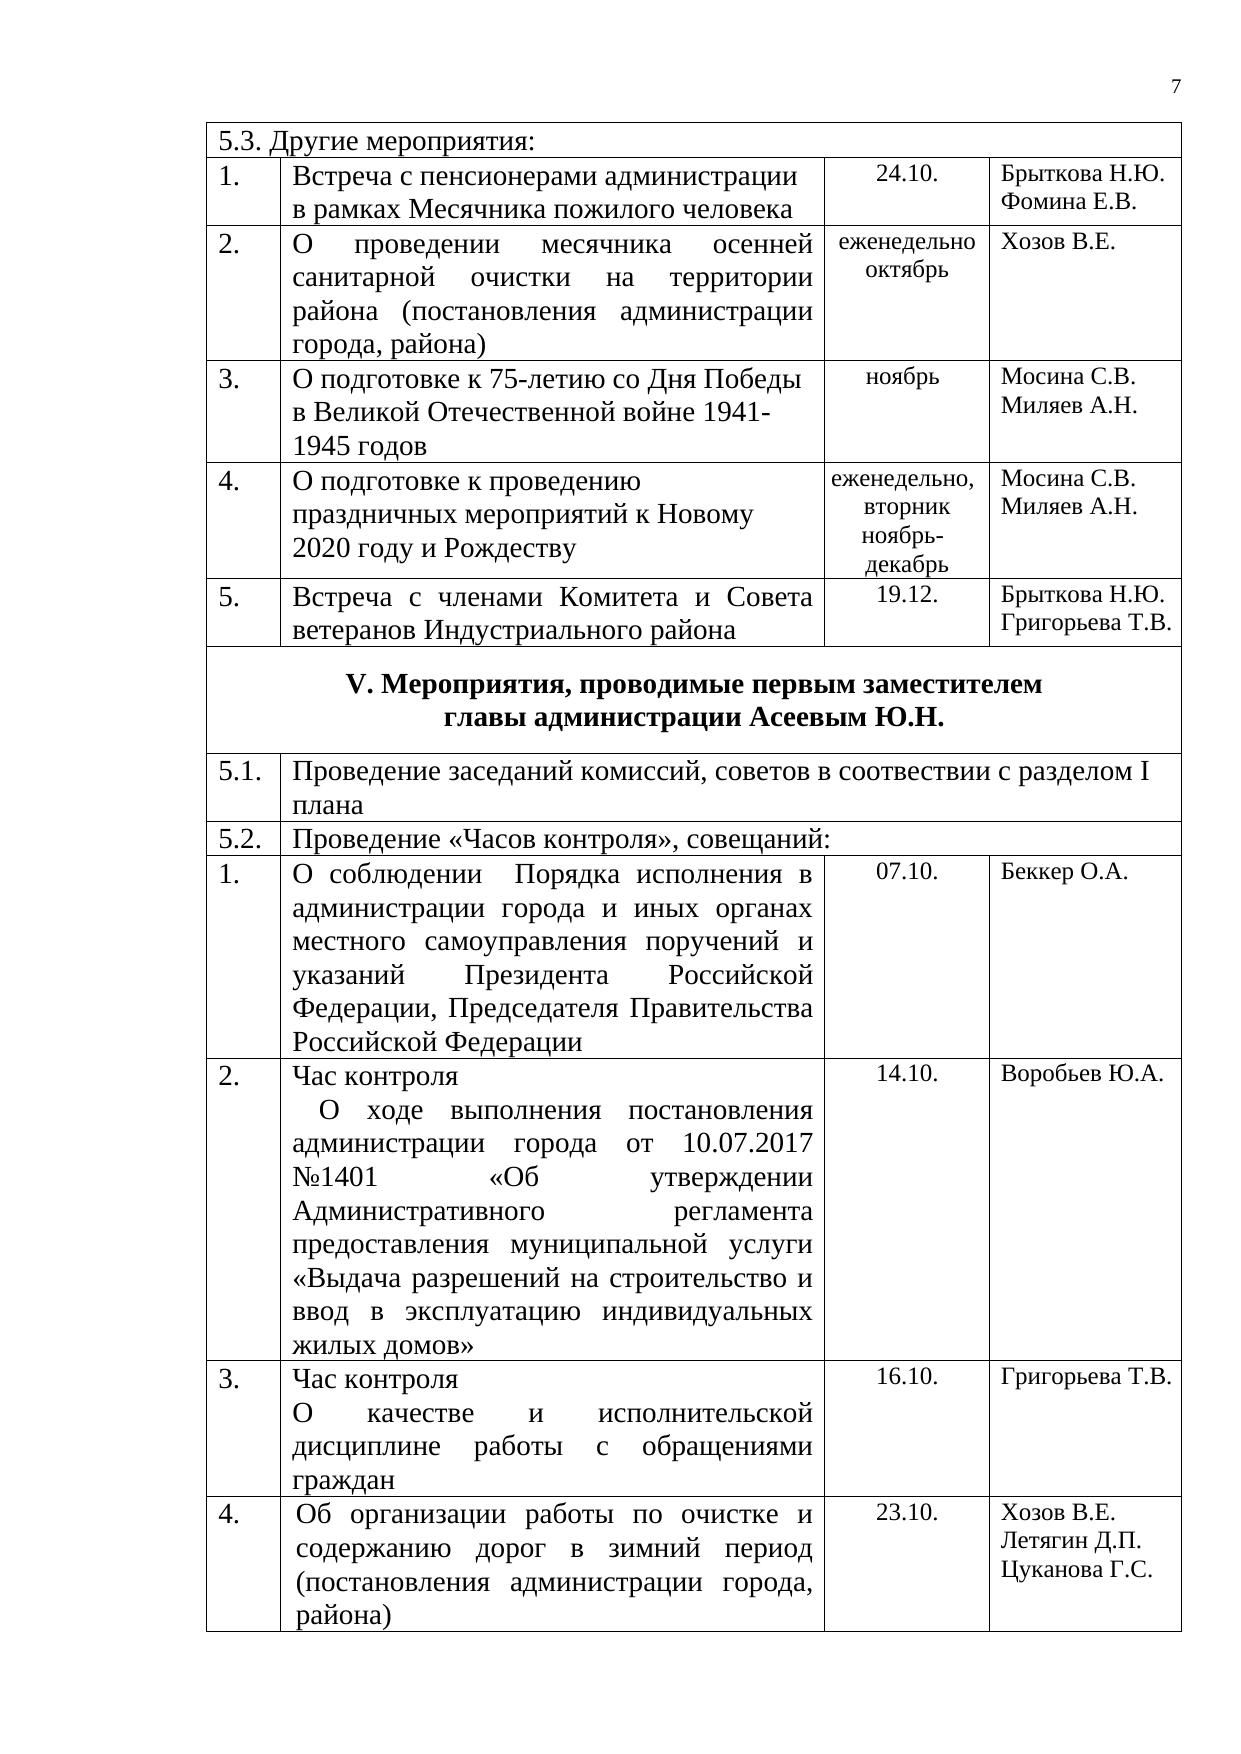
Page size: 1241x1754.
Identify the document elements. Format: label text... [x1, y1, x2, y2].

table_cell 5.3. Другие мероприятия: [207, 123, 1181, 157]
table_cell [207, 1497, 280, 1631]
table_cell Брыткова Н.Ю. Фомина Е.В. [990, 158, 1181, 225]
table_cell [207, 1059, 280, 1360]
table_cell [207, 856, 280, 1057]
table_cell [207, 226, 280, 360]
table_cell 23.10. [825, 1497, 989, 1631]
table_cell Григорьева Т.В. [990, 1361, 1181, 1496]
table_cell О соблюдении Порядка исполнения в администрации города и иных органах местного самоуправления поручений и указаний Президента Российской Федерации, Председателя Правительства Российской Федерации [281, 856, 824, 1057]
table_cell [207, 361, 280, 462]
table_cell [207, 463, 280, 578]
table_cell [207, 1361, 280, 1496]
table_cell Час контроля О ходе выполнения постановления администрации города от 10.07.2017 №1401 «Об утверждении Административного регламента предоставления муниципальной услуги «Выдача разрешений на строительство и ввод в эксплуатацию индивидуальных жилых домов» [281, 1059, 824, 1360]
table_cell 07.10. [825, 856, 989, 1057]
table_cell Хозов В.Е. Летягин Д.П. Цуканова Г.С. [990, 1497, 1181, 1631]
table_cell Мосина С.В. Миляев А.Н. [990, 463, 1181, 578]
table_cell 24.10. [825, 158, 989, 225]
table_cell Проведение «Часов контроля», совещаний: [281, 822, 1181, 855]
table_cell 5.2. [207, 822, 280, 855]
table_cell 19.12. [825, 579, 989, 646]
table_cell еженедельно, вторник ноябрь-декабрь [825, 463, 989, 578]
table_cell 5.1. [207, 754, 280, 821]
table_cell Час контроля О качестве и исполнительской дисциплине работы с обращениями граждан [281, 1361, 824, 1496]
table_cell Проведение заседаний комиссий, советов в соотвествии с разделом I плана [281, 754, 1181, 821]
table_cell О подготовке к проведению праздничных мероприятий к Новому 2020 году и Рождеству [281, 463, 824, 578]
table_cell Об организации работы по очистке и содержанию дорог в зимний период (постановления администрации города, района) [281, 1497, 824, 1631]
table_cell V. Мероприятия, проводимые первым заместителем главы администрации Асеевым Ю.Н. [207, 647, 1181, 752]
table_cell [207, 579, 280, 646]
table_cell Мосина С.В. Миляев А.Н. [990, 361, 1181, 462]
table_cell О проведении месячника осенней санитарной очистки на территории района (постановления администрации города, района) [281, 226, 824, 360]
table_cell Беккер О.А. [990, 856, 1181, 1057]
table_cell 14.10. [825, 1059, 989, 1360]
table_cell еженедельно октябрь [825, 226, 989, 360]
table_cell Хозов В.Е. [990, 226, 1181, 360]
table_cell [207, 158, 280, 225]
table_cell 16.10. [825, 1361, 989, 1496]
table_cell Брыткова Н.Ю. Григорьева Т.В. [990, 579, 1181, 646]
table_cell О подготовке к 75-летию со Дня Победы в Великой Отечественной войне 1941-1945 годов [281, 361, 824, 462]
table_cell Встреча с членами Комитета и Совета ветеранов Индустриального района [281, 579, 824, 646]
table_cell Встреча с пенсионерами администрации в рамках Месячника пожилого человека [281, 158, 824, 225]
table_cell ноябрь [825, 361, 989, 462]
table_cell Воробьев Ю.А. [990, 1059, 1181, 1360]
